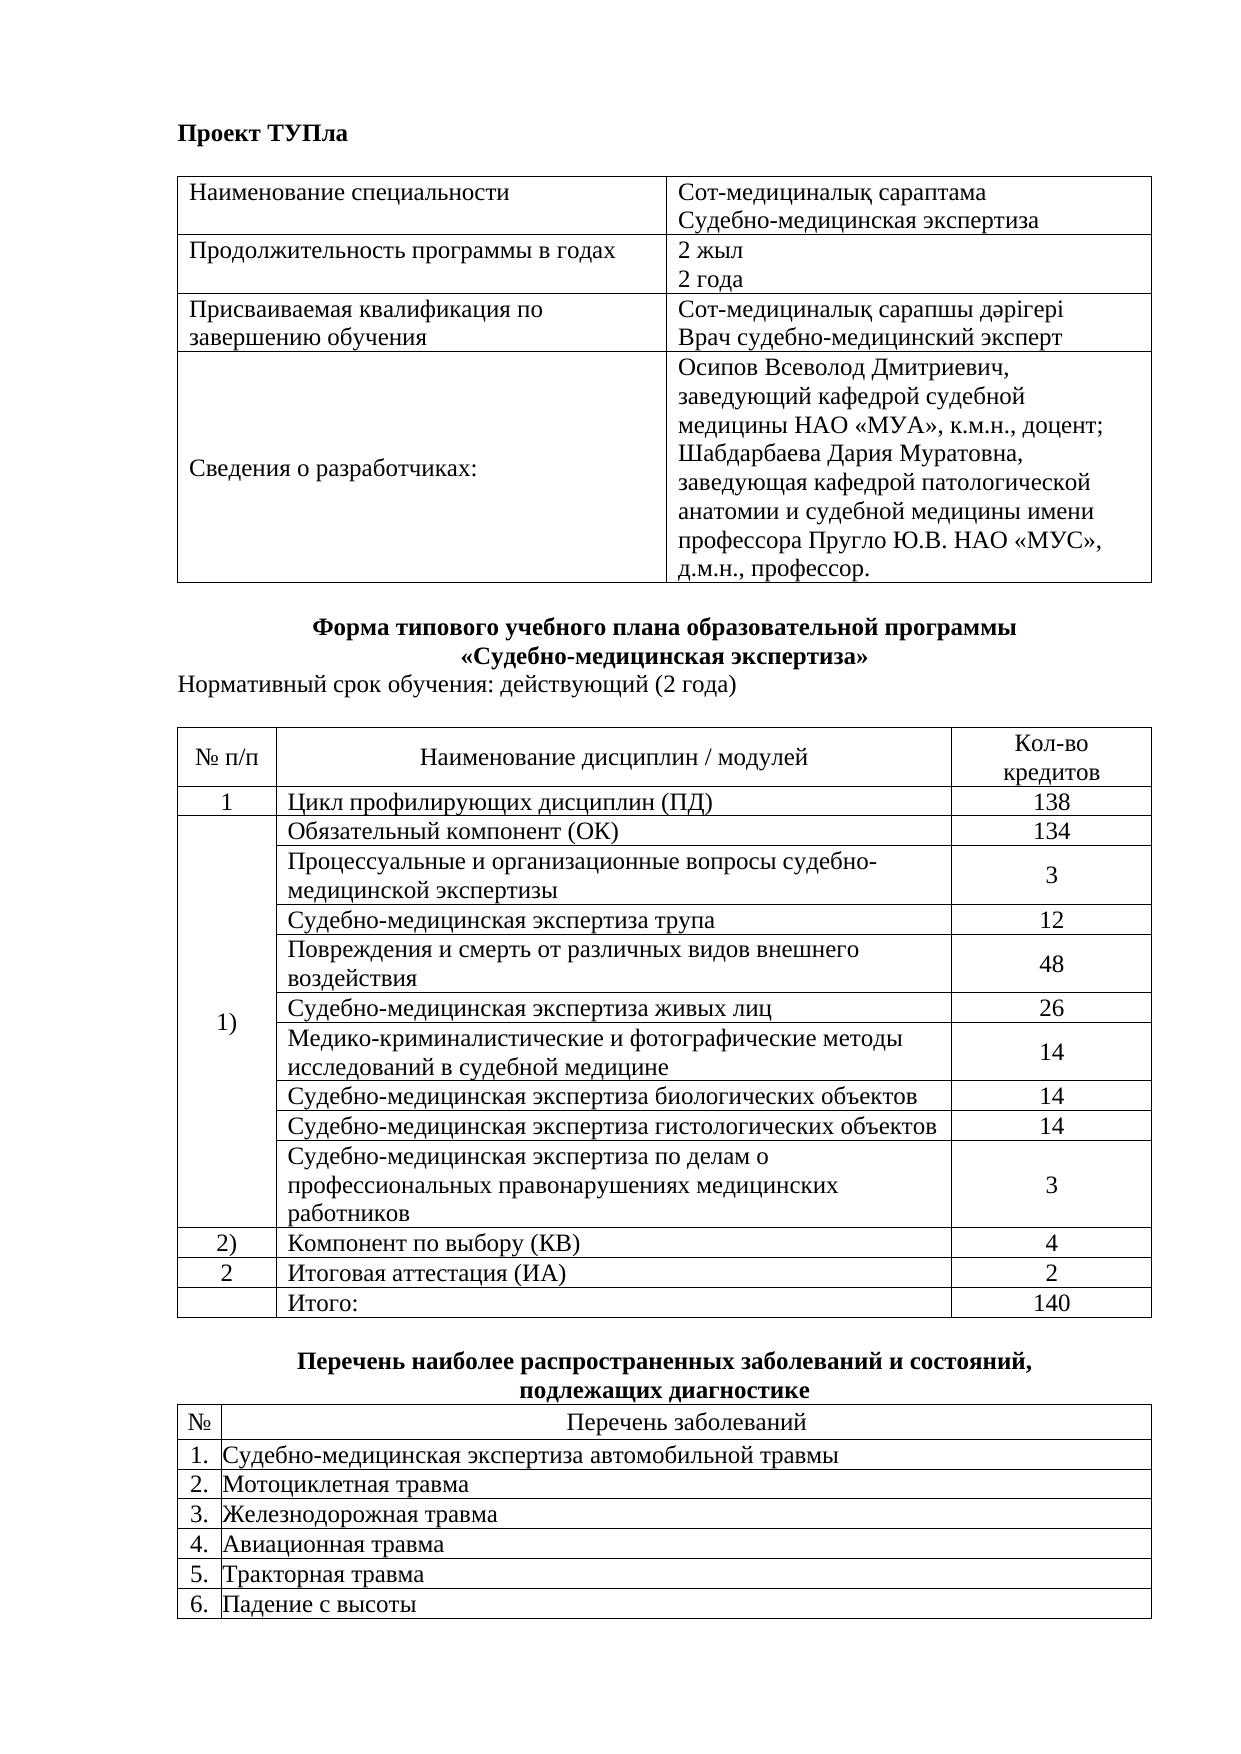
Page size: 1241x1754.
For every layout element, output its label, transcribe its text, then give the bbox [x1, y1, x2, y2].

table_header Перечень заболеваний [222, 1405, 1151, 1439]
table_header Наименование специальности [178, 177, 666, 234]
table_cell 14 [952, 1081, 1151, 1110]
table_cell Процессуальные и организационные вопросы судебно-медицинской экспертизы [277, 846, 951, 904]
table_cell Железнодорожная травма [222, 1499, 1151, 1528]
table_cell Судебно-медицинская экспертиза трупа [277, 905, 951, 933]
table_cell 6. [178, 1589, 221, 1617]
table_cell Авиационная травма [222, 1529, 1151, 1558]
table_cell Судебно-медицинская экспертиза по делам о профессиональных правонарушениях медицинских работников [277, 1141, 951, 1227]
table_cell 2. [178, 1470, 221, 1498]
table_cell Тракторная травма [222, 1559, 1151, 1588]
table_cell Продолжительность программы в годах [178, 235, 666, 293]
table_cell 138 [952, 787, 1151, 815]
table_cell [178, 1288, 276, 1317]
table_header Сот-медициналық сараптама Судебно-медицинская экспертиза [667, 177, 1151, 234]
table_cell 1. [178, 1440, 221, 1468]
table_header № [178, 1405, 221, 1439]
table_cell 48 [952, 935, 1151, 992]
table_cell Осипов Всеволод Дмитриевич, заведующий кафедрой судебной медицины НАО «МУА», к.м.н., доцент; Шабдарбаева Дария Муратовна, заведующая кафедрой патологической анатомии и судебной медицины имени профессора Пругло Ю.В. НАО «МУС», д.м.н., профессор. [667, 352, 1151, 582]
text Нормативный срок обучения: действующий (2 года) [177, 669, 1152, 698]
table_cell 1) [178, 816, 276, 1227]
table_cell Сот-медициналық сарапшы дәрігері Врач судебно-медицинский эксперт [667, 294, 1151, 351]
table_cell Повреждения и смерть от различных видов внешнего воздействия [277, 935, 951, 992]
table_cell 26 [952, 993, 1151, 1022]
table_cell 3 [952, 846, 1151, 904]
table_cell 12 [952, 905, 1151, 933]
text Форма типового учебного плана образовательной программы [177, 612, 1152, 641]
table_cell 2) [178, 1228, 276, 1257]
table_cell Обязательный компонент (ОК) [277, 816, 951, 845]
text Перечень наиболее распространенных заболеваний и состояний, [177, 1346, 1152, 1375]
table_cell Судебно-медицинская экспертиза автомобильной травмы [222, 1440, 1151, 1468]
table_cell 1 [178, 787, 276, 815]
table_cell Сведения о разработчиках: [178, 352, 666, 582]
table_cell Компонент по выбору (КВ) [277, 1228, 951, 1257]
table_header № п/п [178, 728, 276, 786]
table_cell Итоговая аттестация (ИА) [277, 1258, 951, 1287]
table_cell Судебно-медицинская экспертиза гистологических объектов [277, 1111, 951, 1140]
table_cell 134 [952, 816, 1151, 845]
text «Судебно-медицинская экспертиза» [177, 641, 1152, 669]
table_cell 2 [178, 1258, 276, 1287]
table_cell Присваиваемая квалификация по завершению обучения [178, 294, 666, 351]
table_cell 4 [952, 1228, 1151, 1257]
table_cell 4. [178, 1529, 221, 1558]
table_cell 14 [952, 1111, 1151, 1140]
text Проект ТУПла [177, 118, 1152, 147]
table_cell Судебно-медицинская экспертиза живых лиц [277, 993, 951, 1022]
table_cell 3 [952, 1141, 1151, 1227]
table_cell 140 [952, 1288, 1151, 1317]
table_cell 14 [952, 1023, 1151, 1080]
table_cell 3. [178, 1499, 221, 1528]
table_cell Падение с высоты [222, 1589, 1151, 1617]
table_cell Цикл профилирующих дисциплин (ПД) [277, 787, 951, 815]
table_cell Итого: [277, 1288, 951, 1317]
table_cell 2 [952, 1258, 1151, 1287]
table_cell 5. [178, 1559, 221, 1588]
text подлежащих диагностике [177, 1375, 1152, 1404]
table_cell Судебно-медицинская экспертиза биологических объектов [277, 1081, 951, 1110]
table_cell Мотоциклетная травма [222, 1470, 1151, 1498]
table_cell Медико-криминалистические и фотографические методы исследований в судебной медицине [277, 1023, 951, 1080]
table_cell 2 жыл 2 года [667, 235, 1151, 293]
table_header Кол-во кредитов [952, 728, 1151, 786]
table_header Наименование дисциплин / модулей [277, 728, 951, 786]
